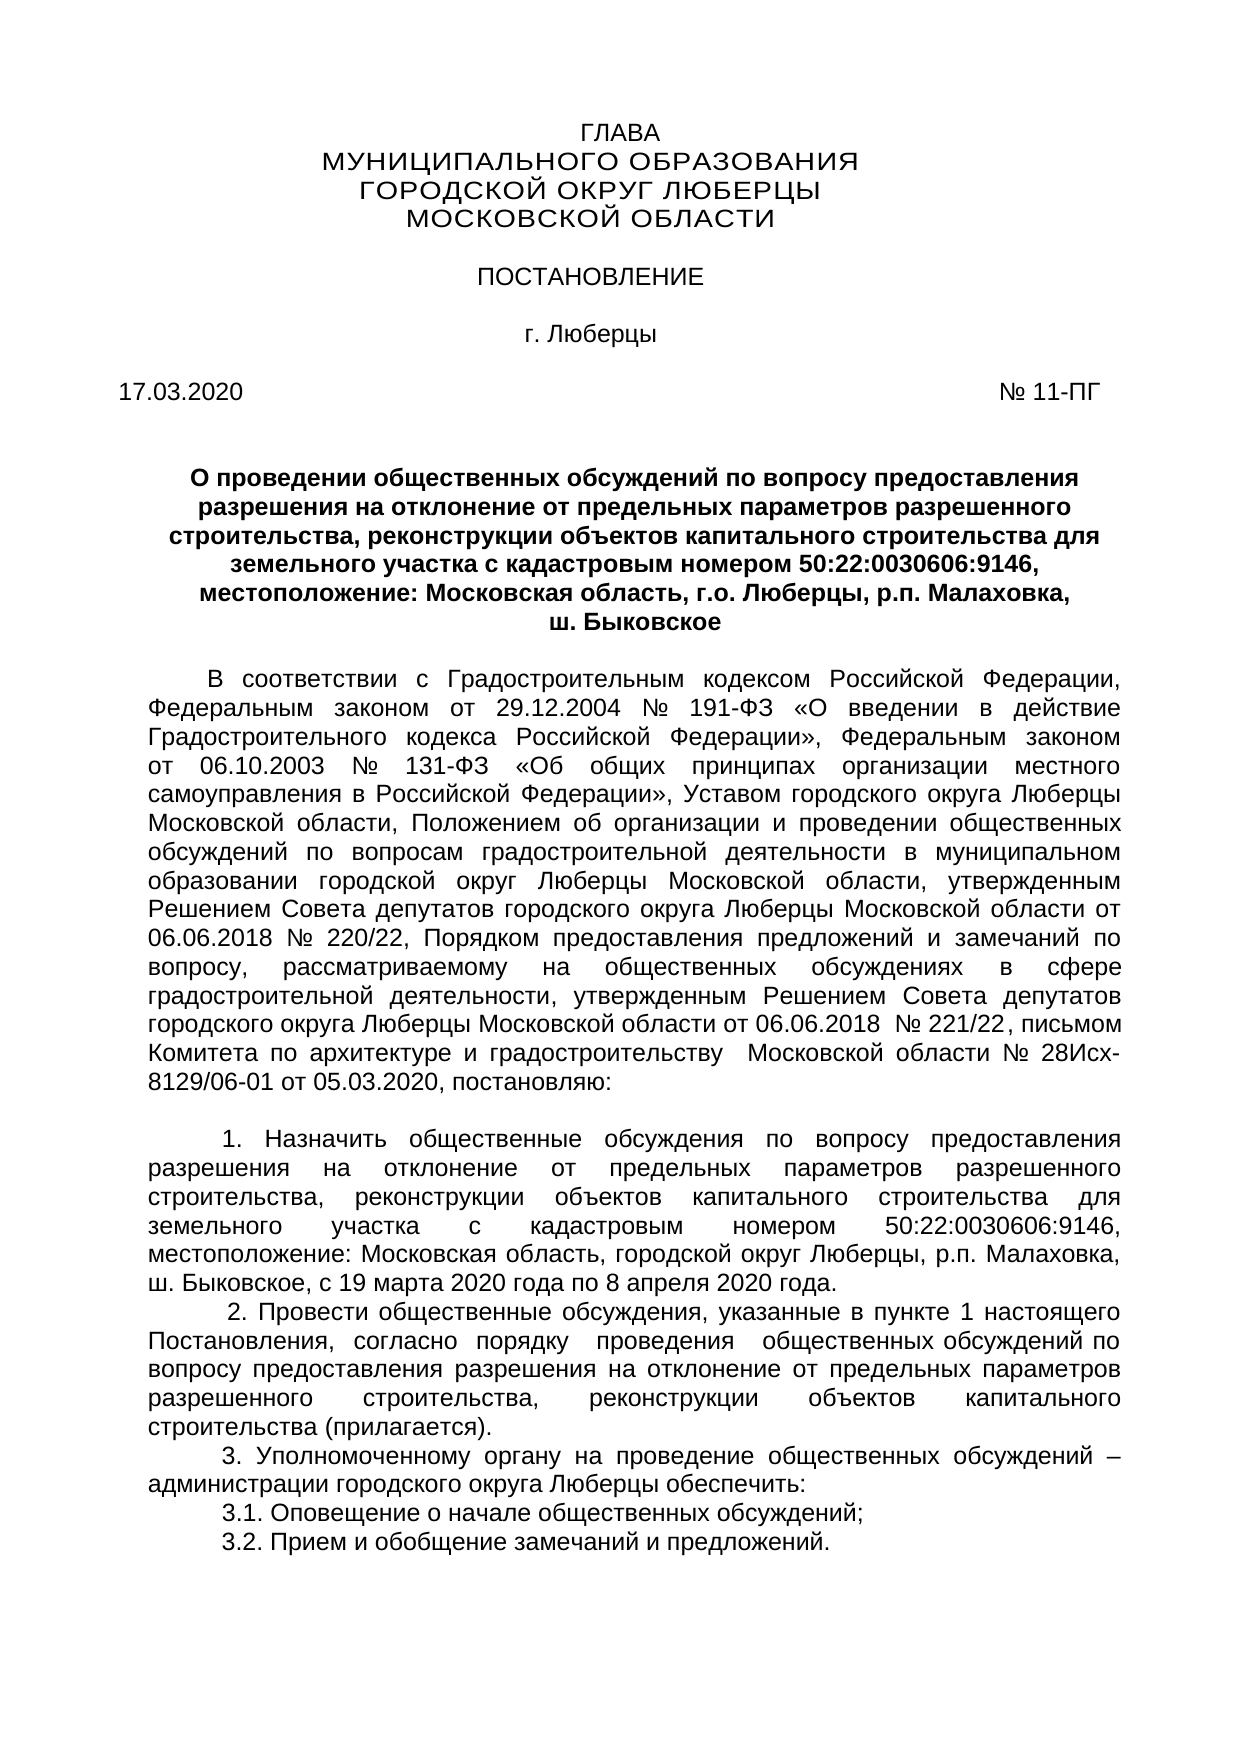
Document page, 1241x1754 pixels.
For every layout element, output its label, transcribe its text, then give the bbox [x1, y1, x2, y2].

subtitle 1. Назначить общественные обсуждения по вопросу предоставления разрешения на отклонение от предельных параметров разрешенного строительства, реконструкции объектов капитального строительства для земельного участка с кадастровым номером 50:22:0030606:9146, местоположение: Московская область, городской округ Люберцы, р.п. Малаховка, ш. Быковское, с 19 марта 2020 года по 8 апреля 2020 года. [148, 1124, 1122, 1297]
text ГОРОДСКОЙ ОКРУГ ЛЮБЕРЦЫ МОСКОВСКОЙ ОБЛАСТИ [0, 176, 1240, 233]
text 17.03.2020 № 11-ПГ [118, 377, 1122, 406]
text 3. Уполномоченному органу на проведение общественных обсуждений – администрации городского округа Люберцы обеспечить: [148, 1441, 1122, 1498]
text В соответствии с Градостроительным кодексом Российской Федерации, Федеральным законом от 29.12.2004 № 191-ФЗ «О введении в действие Градостроительного кодекса Российской Федерации», Федеральным законом от 06.10.2003 № 131-ФЗ «Об общих принципах организации местного самоуправления в Российской Федерации», Уставом городского округа Люберцы Московской области, Положением об организации и проведении общественных обсуждений по вопросам градостроительной деятельности в муниципальном образовании городской округ Люберцы Московской области, утвержденным Решением Совета депутатов городского округа Люберцы Московской области от 06.06.2018 № 220/22, Порядком предоставления предложений и замечаний по вопросу, рассматриваемому на общественных обсуждениях в сфере градостроительной деятельности, утвержденным Решением Совета депутатов городского округа Люберцы Московской области от 06.06.2018 № 221/22, письмом Комитета по архитектуре и градостроительству Московской области № 28Исх-8129/06-01 от 05.03.2020, постановляю: [148, 664, 1122, 1096]
text ПОСТАНОВЛЕНИЕ [0, 262, 1240, 291]
text 2. Провести общественные обсуждения, указанные в пункте 1 настоящего Постановления, согласно порядку проведения общественных обсуждений по вопросу предоставления разрешения на отклонение от предельных параметров разрешенного строительства, реконструкции объектов капитального строительства (прилагается). [148, 1297, 1122, 1441]
text ГЛАВА [0, 118, 1240, 147]
text г. Люберцы [0, 319, 1240, 348]
text 3.2. Прием и обобщение замечаний и предложений. [148, 1527, 1122, 1556]
text МУНИЦИПАЛЬНОГО ОБРАЗОВАНИЯ [0, 147, 1240, 176]
subtitle О проведении общественных обсуждений по вопросу предоставления разрешения на отклонение от предельных параметров разрешенного строительства, реконструкции объектов капитального строительства для земельного участка с кадастровым номером 50:22:0030606:9146, местоположение: Московская область, г.о. Люберцы, р.п. Малаховка, ш. Быковское [148, 463, 1122, 636]
text 3.1. Оповещение о начале общественных обсуждений; [148, 1498, 1122, 1527]
